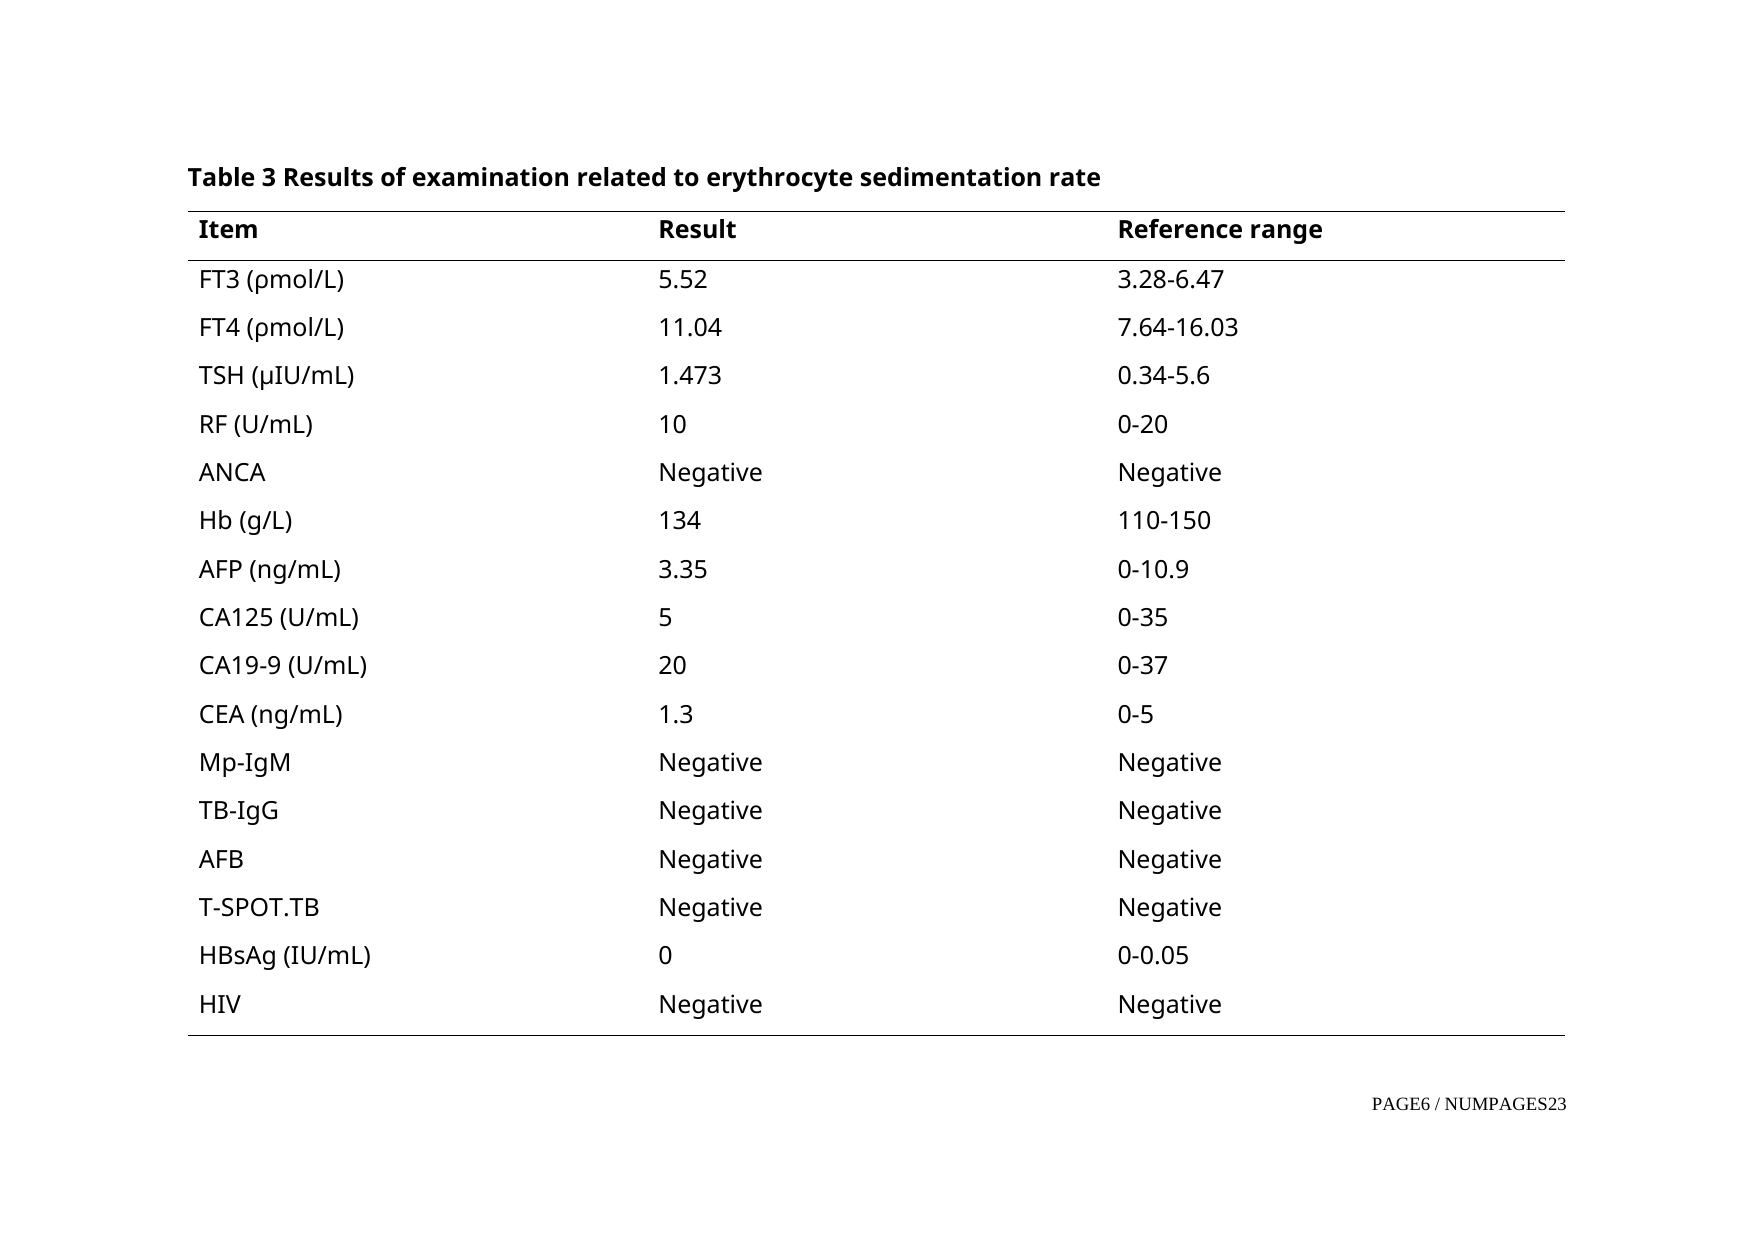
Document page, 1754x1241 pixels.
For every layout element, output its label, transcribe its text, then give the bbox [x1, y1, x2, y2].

table_header Item [188, 212, 647, 260]
table_cell 1.473 [647, 358, 1106, 406]
table_cell Negative [647, 455, 1106, 503]
table_cell CA125 (U/mL) [188, 600, 647, 648]
table_cell Negative [1106, 455, 1565, 503]
table_cell CEA (ng/mL) [188, 696, 647, 744]
table_cell FT3 (ρmol/L) [188, 261, 647, 309]
table_cell ANCA [188, 455, 647, 503]
table_header Result [647, 212, 1106, 260]
table_cell FT4 (ρmol/L) [188, 310, 647, 358]
table_cell 0.34-5.6 [1106, 358, 1565, 406]
table_cell 0-5 [1106, 696, 1565, 744]
table_cell Negative [1106, 986, 1565, 1034]
table_cell 3.28-6.47 [1106, 261, 1565, 309]
table_cell HBsAg (IU/mL) [188, 938, 647, 986]
table_cell HIV [188, 986, 647, 1034]
table_header Reference range [1106, 212, 1565, 260]
table_cell 0-20 [1106, 406, 1565, 454]
table_cell Negative [1106, 841, 1565, 889]
table_cell AFB [188, 841, 647, 889]
table_cell 110-150 [1106, 503, 1565, 551]
table_cell 7.64-16.03 [1106, 310, 1565, 358]
table_cell 20 [647, 648, 1106, 696]
table_cell 0-37 [1106, 648, 1565, 696]
table_cell Negative [1106, 745, 1565, 793]
table_cell T-SPOT.TB [188, 890, 647, 938]
table_cell TSH (µIU/mL) [188, 358, 647, 406]
table_cell 0-10.9 [1106, 551, 1565, 599]
table_cell 0-0.05 [1106, 938, 1565, 986]
table_cell 5.52 [647, 261, 1106, 309]
table_cell Negative [647, 986, 1106, 1034]
table_cell CA19-9 (U/mL) [188, 648, 647, 696]
table_cell Hb (g/L) [188, 503, 647, 551]
table_cell Mp-IgM [188, 745, 647, 793]
table_cell 10 [647, 406, 1106, 454]
table_cell 134 [647, 503, 1106, 551]
table_cell Negative [1106, 890, 1565, 938]
table_cell Negative [647, 793, 1106, 841]
table_cell 5 [647, 600, 1106, 648]
table_cell 1.3 [647, 696, 1106, 744]
table_cell Negative [647, 841, 1106, 889]
table_cell 11.04 [647, 310, 1106, 358]
table_cell 0-35 [1106, 600, 1565, 648]
table_cell Negative [647, 745, 1106, 793]
text Table 3 Results of examination related to erythrocyte sedimentation rate [187, 160, 1566, 194]
table_cell TB-IgG [188, 793, 647, 841]
table_cell 3.35 [647, 551, 1106, 599]
table_cell AFP (ng/mL) [188, 551, 647, 599]
table_cell 0 [647, 938, 1106, 986]
table_cell Negative [1106, 793, 1565, 841]
table_cell Negative [647, 890, 1106, 938]
table_cell RF (U/mL) [188, 406, 647, 454]
